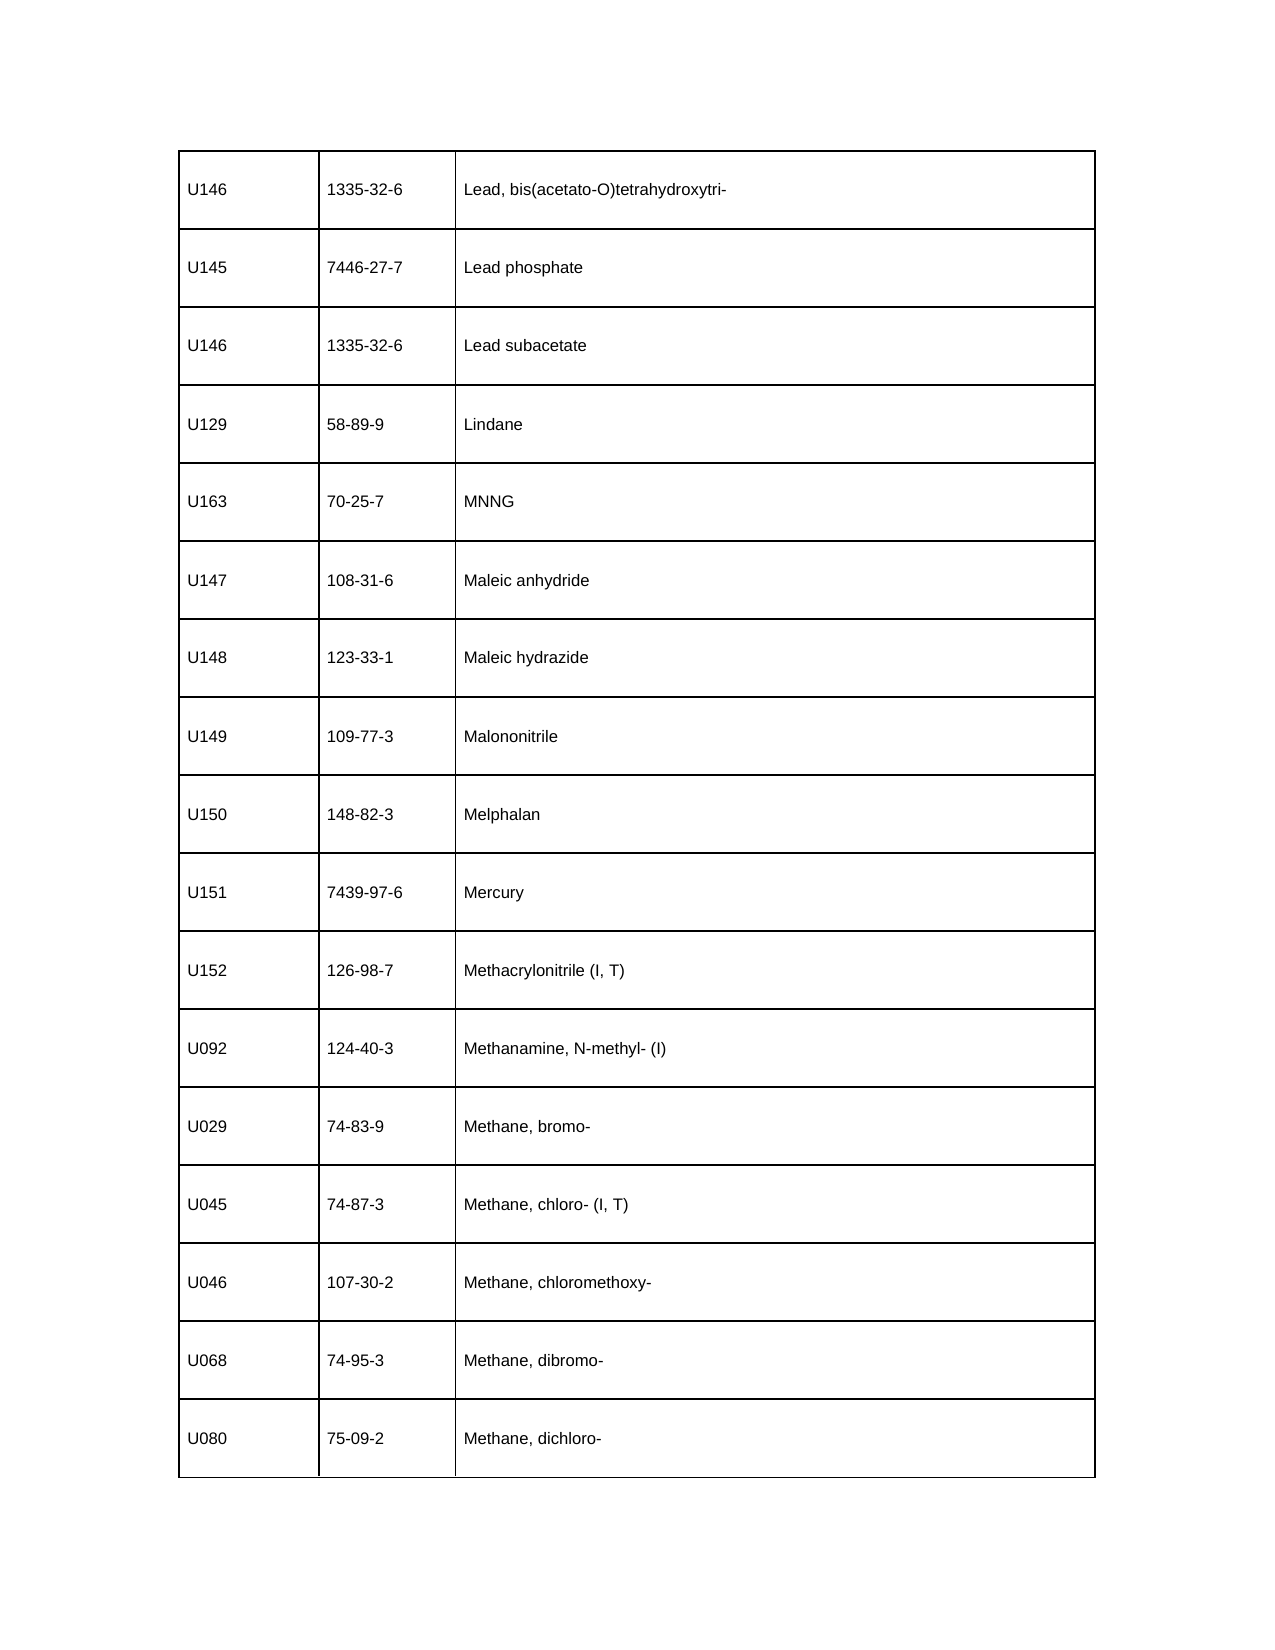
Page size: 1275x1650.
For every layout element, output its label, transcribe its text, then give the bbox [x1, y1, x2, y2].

table_cell U149 [180, 698, 318, 774]
table_cell U148 [180, 620, 318, 696]
table_cell 108-31-6 [320, 542, 455, 618]
table_cell 1335-32-6 [320, 308, 455, 384]
table_cell 70-25-7 [320, 464, 455, 540]
table_cell U152 [180, 932, 318, 1008]
table_cell 74-95-3 [320, 1322, 455, 1398]
table_cell Lead phosphate [456, 230, 1094, 306]
table_cell Lindane [456, 386, 1094, 462]
table_cell U068 [180, 1322, 318, 1398]
table_cell U146 [180, 308, 318, 384]
table_cell 58-89-9 [320, 386, 455, 462]
table_cell U129 [180, 386, 318, 462]
table_cell U045 [180, 1166, 318, 1242]
table_cell 109-77-3 [320, 698, 455, 774]
table_cell U029 [180, 1088, 318, 1164]
table_cell U080 [180, 1400, 318, 1476]
table_cell U145 [180, 230, 318, 306]
table_cell Methanamine, N-methyl- (I) [456, 1010, 1094, 1086]
table_cell Methane, bromo- [456, 1088, 1094, 1164]
table_cell MNNG [456, 464, 1094, 540]
table_cell 123-33-1 [320, 620, 455, 696]
table_cell Methacrylonitrile (I, T) [456, 932, 1094, 1008]
table_cell U046 [180, 1244, 318, 1320]
table_cell 7446-27-7 [320, 230, 455, 306]
table_cell Maleic anhydride [456, 542, 1094, 618]
table_cell Malononitrile [456, 698, 1094, 774]
table_cell Melphalan [456, 776, 1094, 852]
table_cell U147 [180, 542, 318, 618]
table_cell 148-82-3 [320, 776, 455, 852]
table_cell 1335-32-6 [320, 152, 455, 228]
table_cell U163 [180, 464, 318, 540]
table_cell 126-98-7 [320, 932, 455, 1008]
table_cell Methane, chloro- (I, T) [456, 1166, 1094, 1242]
table_cell Methane, dibromo- [456, 1322, 1094, 1398]
table_cell 74-83-9 [320, 1088, 455, 1164]
table_cell U146 [180, 152, 318, 228]
table_cell 7439-97-6 [320, 854, 455, 930]
table_cell 107-30-2 [320, 1244, 455, 1320]
table_cell Methane, dichloro- [456, 1400, 1094, 1476]
table_cell Mercury [456, 854, 1094, 930]
table_cell U151 [180, 854, 318, 930]
table_cell U092 [180, 1010, 318, 1086]
table_cell 74-87-3 [320, 1166, 455, 1242]
table_cell Lead subacetate [456, 308, 1094, 384]
table_cell Lead, bis(acetato-O)tetrahydroxytri- [456, 152, 1094, 228]
table_cell 124-40-3 [320, 1010, 455, 1086]
table_cell Methane, chloromethoxy- [456, 1244, 1094, 1320]
table_cell U150 [180, 776, 318, 852]
table_cell 75-09-2 [320, 1400, 455, 1476]
table_cell Maleic hydrazide [456, 620, 1094, 696]
